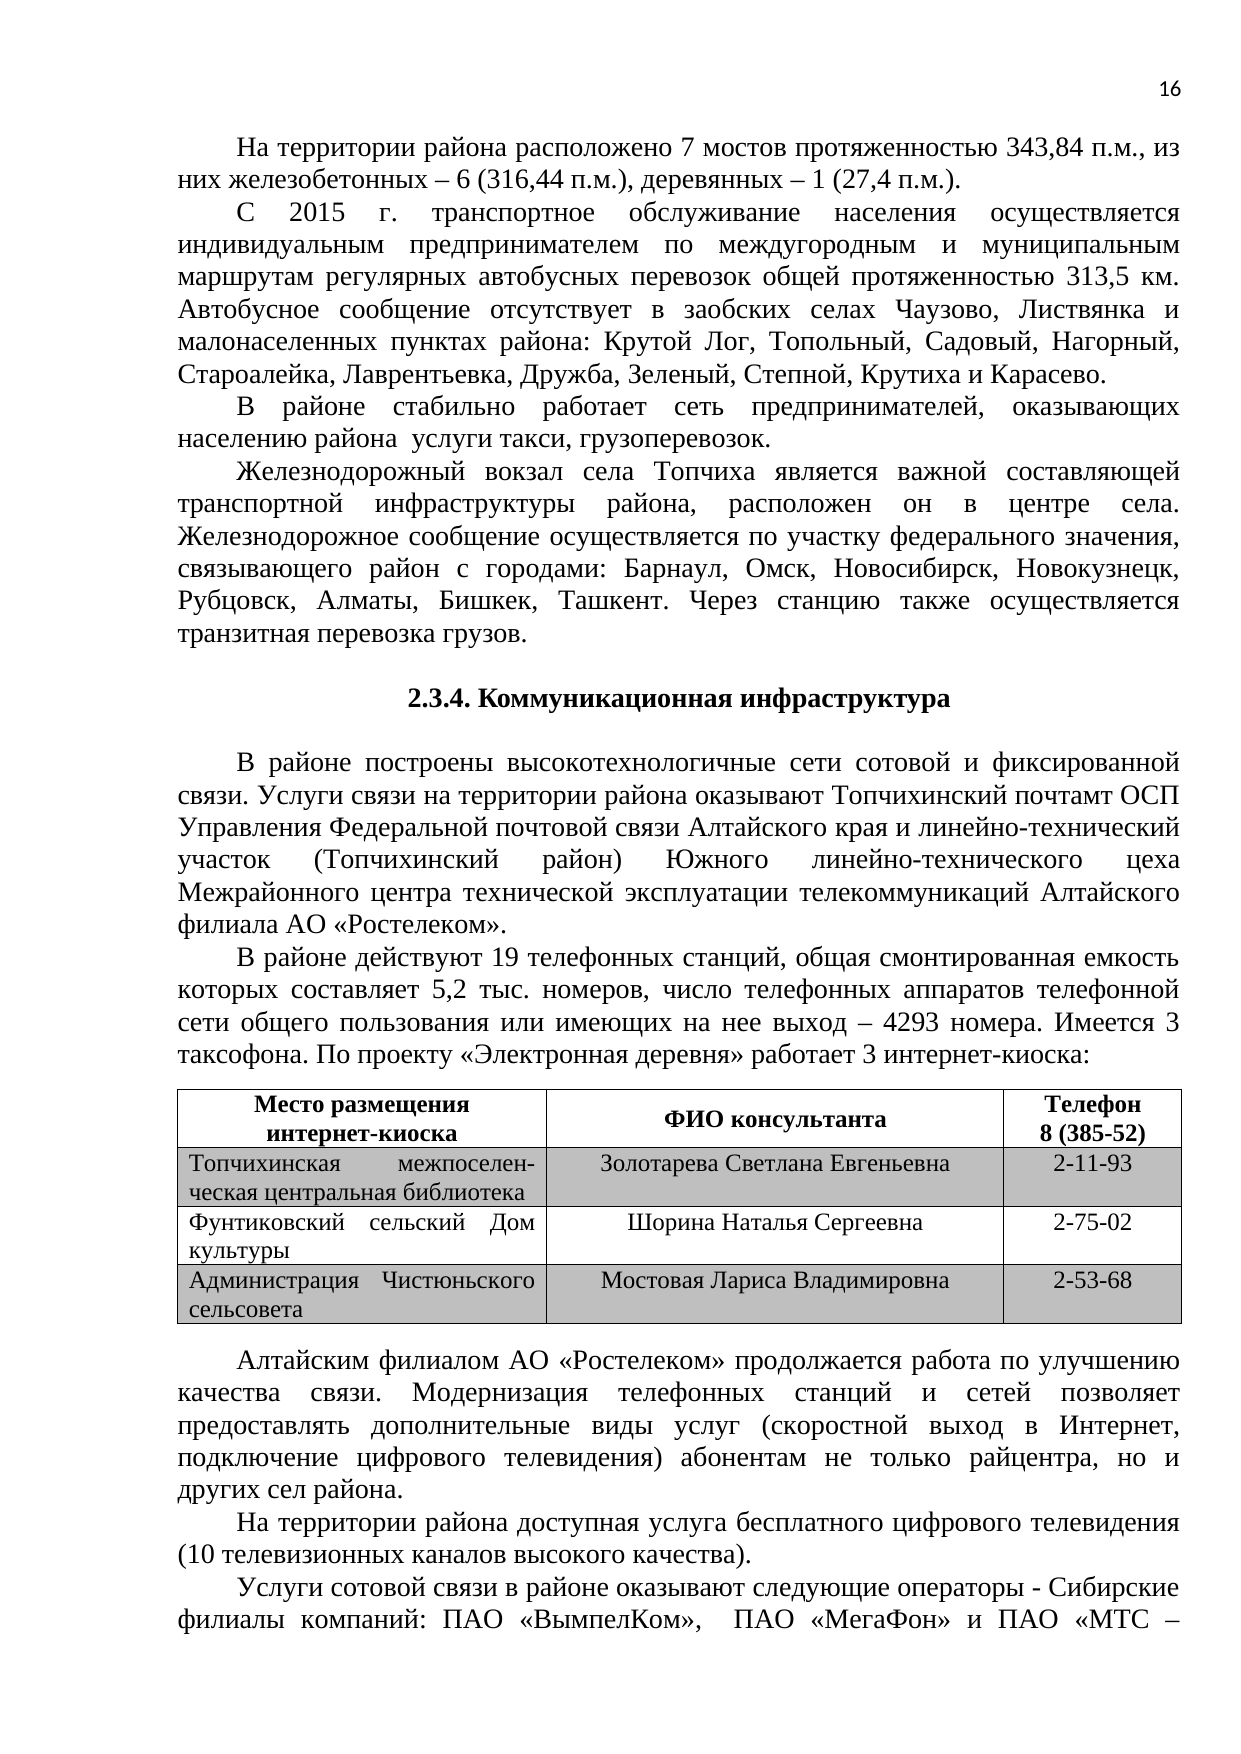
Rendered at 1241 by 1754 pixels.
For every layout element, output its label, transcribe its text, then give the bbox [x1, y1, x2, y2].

table_header Место размещения интернет-киоска [178, 1090, 546, 1147]
table_cell Администрация Чистюньского сельсовета [178, 1265, 546, 1323]
text На территории района доступная услуга бесплатного цифрового телевидения (10 телевизионных каналов высокого качества). [177, 1505, 1181, 1570]
table_cell Золотарева Светлана Евгеньевна [547, 1148, 1003, 1206]
table_header Телефон 8 (385-52) [1004, 1090, 1181, 1147]
table_cell Мостовая Лариса Владимировна [547, 1265, 1003, 1323]
text С 2015 г. транспортное обслуживание населения осуществляется индивидуальным предпринимателем по междугородным и муниципальным маршрутам регулярных автобусных перевозок общей протяженностью 313,5 км. Автобусное сообщение отсутствует в заобских селах Чаузово, Листвянка и малонаселенных пунктах района: Крутой Лог, Топольный, Садовый, Нагорный, Староалейка, Лаврентьевка, Дружба, Зеленый, Степной, Крутиха и Карасево. [177, 195, 1181, 389]
table_cell Фунтиковский сельский Дом культуры [178, 1207, 546, 1264]
table_cell 2-53-68 [1004, 1265, 1181, 1323]
table_cell Топчихинская межпоселен-ческая центральная библиотека [178, 1148, 546, 1206]
text Алтайским филиалом АО «Ростелеком» продолжается работа по улучшению качества связи. Модернизация телефонных станций и сетей позволяет предоставлять дополнительные виды услуг (скоростной выход в Интернет, подключение цифрового телевидения) абонентам не только райцентра, но и других сел района. [177, 1343, 1181, 1505]
table_cell 2-75-02 [1004, 1207, 1181, 1264]
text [177, 1570, 1181, 1634]
text В районе построены высокотехнологичные сети сотовой и фиксированной связи. Услуги связи на территории района оказывают Топчихинский почтамт ОСП Управления Федеральной почтовой связи Алтайского края и линейно-технический участок (Топчихинский район) Южного линейно-технического цеха Межрайонного центра технической эксплуатации телекоммуникаций Алтайского филиала АО «Ростелеком». [177, 745, 1181, 940]
text Железнодорожный вокзал села Топчиха является важной составляющей транспортной инфраструктуры района, расположен он в центре села. Железнодорожное сообщение осуществляется по участку федерального значения, связывающего район с городами: Барнаул, Омск, Новосибирск, Новокузнецк, Рубцовск, Алматы, Бишкек, Ташкент. Через станцию также осуществляется транзитная перевозка грузов. [177, 454, 1181, 648]
table_cell Шорина Наталья Сергеевна [547, 1207, 1003, 1264]
table_header ФИО консультанта [547, 1090, 1003, 1147]
table_cell 2-11-93 [1004, 1148, 1181, 1206]
text На территории района расположено 7 мостов протяженностью 343,84 п.м., из них железобетонных – 6 (316,44 п.м.), деревянных – 1 (27,4 п.м.). [177, 130, 1181, 195]
text В районе действуют 19 телефонных станций, общая смонтированная емкость которых составляет 5,2 тыс. номеров, число телефонных аппаратов телефонной сети общего пользования или имеющих на нее выход – 4293 номера. Имеется 3 таксофона. По проекту «Электронная деревня» работает 3 интернет-киоска: [177, 940, 1181, 1069]
subtitle 2.3.4. Коммуникационная инфраструктура [177, 681, 1181, 713]
text В районе стабильно работает сеть предпринимателей, оказывающих населению района услуги такси, грузоперевозок. [177, 389, 1181, 454]
